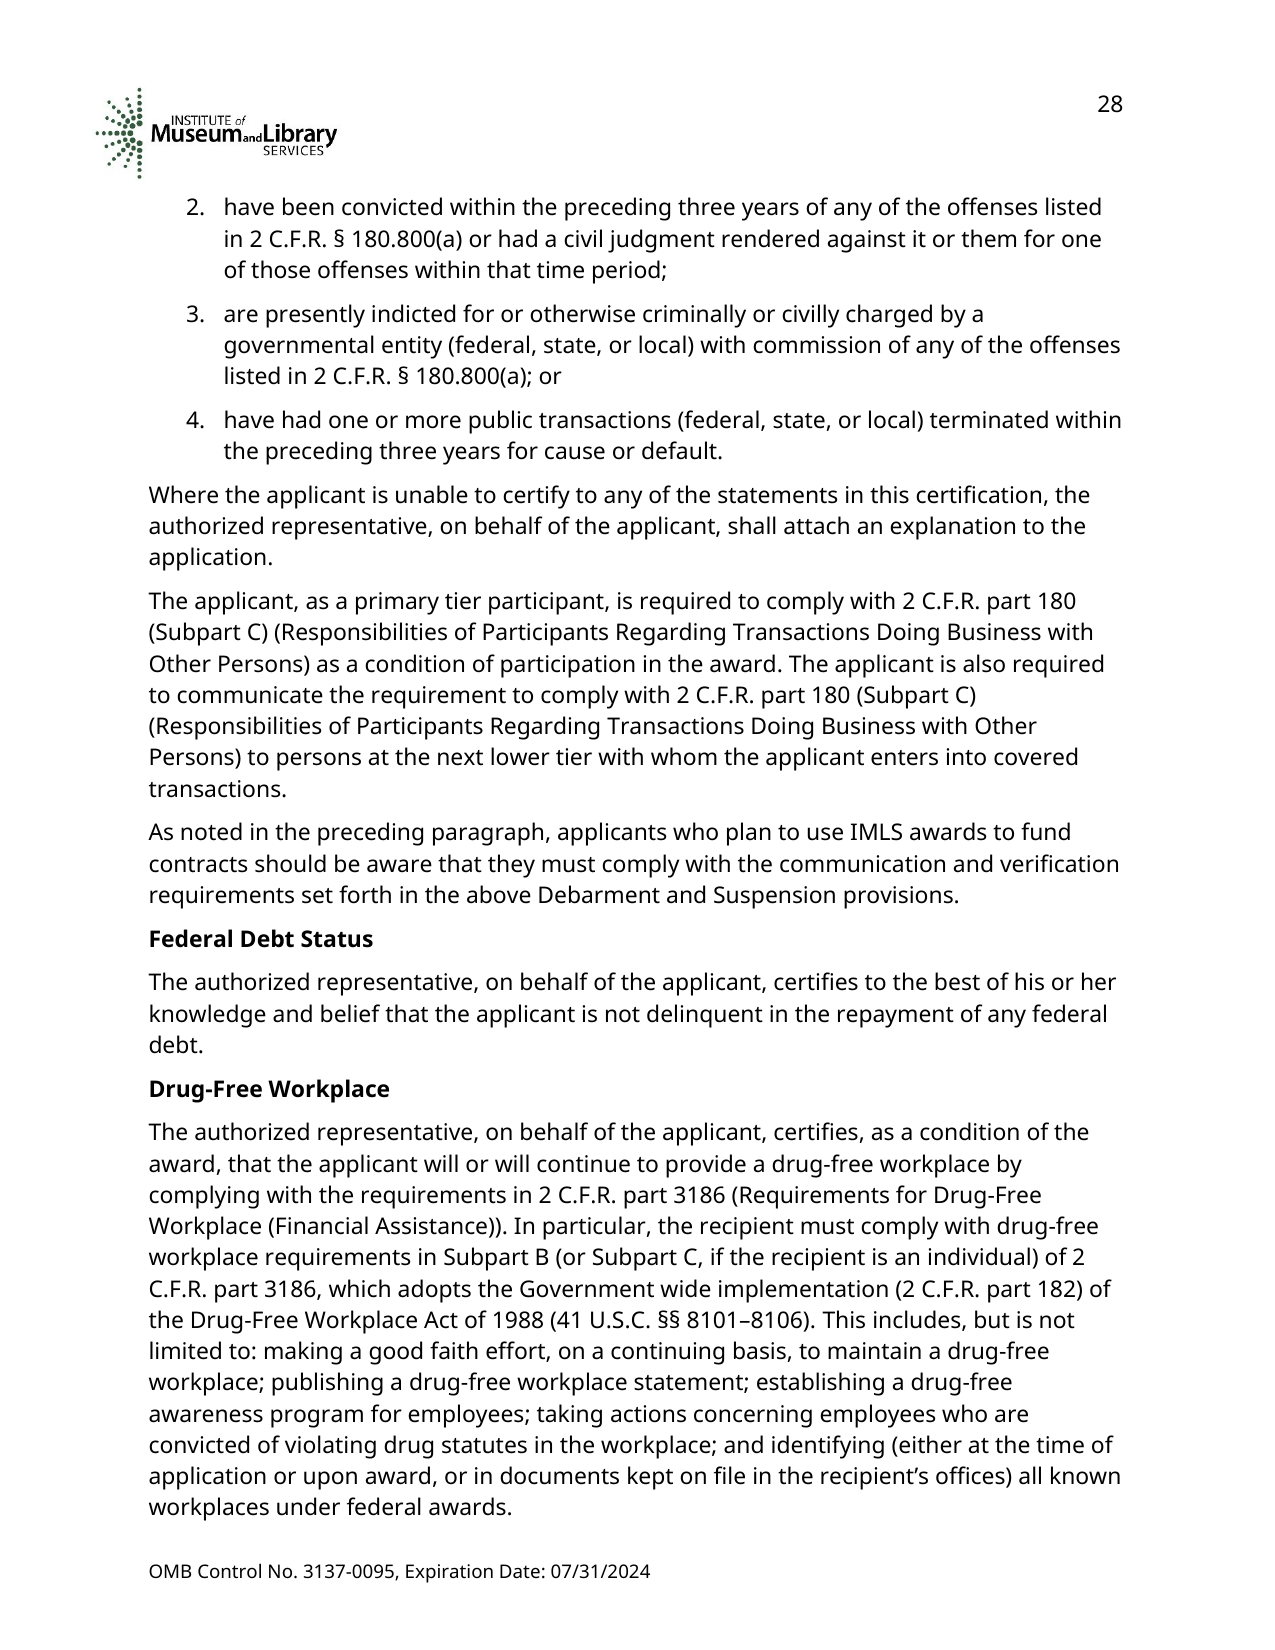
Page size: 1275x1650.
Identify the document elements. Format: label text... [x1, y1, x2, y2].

text The authorized representative, on behalf of the applicant, certifies to the best of his or her knowledge and belief that the applicant is not delinquent in the repayment of any federal debt. [148, 966, 1123, 1060]
text As noted in the preceding paragraph, applicants who plan to use IMLS awards to fund contracts should be aware that they must comply with the communication and verification requirements set forth in the above Debarment and Suspension provisions. [148, 816, 1123, 910]
text The applicant, as a primary tier participant, is required to comply with 2 C.F.R. part 180 (Subpart C) (Responsibilities of Participants Regarding Transactions Doing Business with Other Persons) as a condition of participation in the award. The applicant is also required to communicate the requirement to comply with 2 C.F.R. part 180 (Subpart C) (Responsibilities of Participants Regarding Transactions Doing Business with Other Persons) to persons at the next lower tier with whom the applicant enters into covered transactions. [148, 585, 1123, 804]
list have had one or more public transactions (federal, state, or local) terminated within the preceding three years for cause or default. [186, 404, 1123, 466]
list have been convicted within the preceding three years of any of the offenses listed in 2 C.F.R. § 180.800(a) or had a civil judgment rendered against it or them for one of those offenses within that time period; [186, 191, 1123, 285]
text The authorized representative, on behalf of the applicant, certifies, as a condition of the award, that the applicant will or will continue to provide a drug-free workplace by complying with the requirements in 2 C.F.R. part 3186 (Requirements for Drug-Free Workplace (Financial Assistance)). In particular, the recipient must comply with drug-free workplace requirements in Subpart B (or Subpart C, if the recipient is an individual) of 2 C.F.R. part 3186, which adopts the Government wide implementation (2 C.F.R. part 182) of the Drug-Free Workplace Act of 1988 (41 U.S.C. §§ 8101–8106). This includes, but is not limited to: making a good faith effort, on a continuing basis, to maintain a drug-free workplace; publishing a drug-free workplace statement; establishing a drug-free awareness program for employees; taking actions concerning employees who are convicted of violating drug statutes in the workplace; and identifying (either at the time of application or upon award, or in documents kept on file in the recipient’s offices) all known workplaces under federal awards. [148, 1116, 1123, 1523]
text Drug-Free Workplace [148, 1073, 1123, 1104]
picture [92, 75, 345, 191]
list are presently indicted for or otherwise criminally or civilly charged by a governmental entity (federal, state, or local) with commission of any of the offenses listed in 2 C.F.R. § 180.800(a); or [186, 298, 1123, 391]
text Where the applicant is unable to certify to any of the statements in this certification, the authorized representative, on behalf of the applicant, shall attach an explanation to the application. [148, 479, 1123, 573]
text Federal Debt Status [148, 923, 1123, 954]
